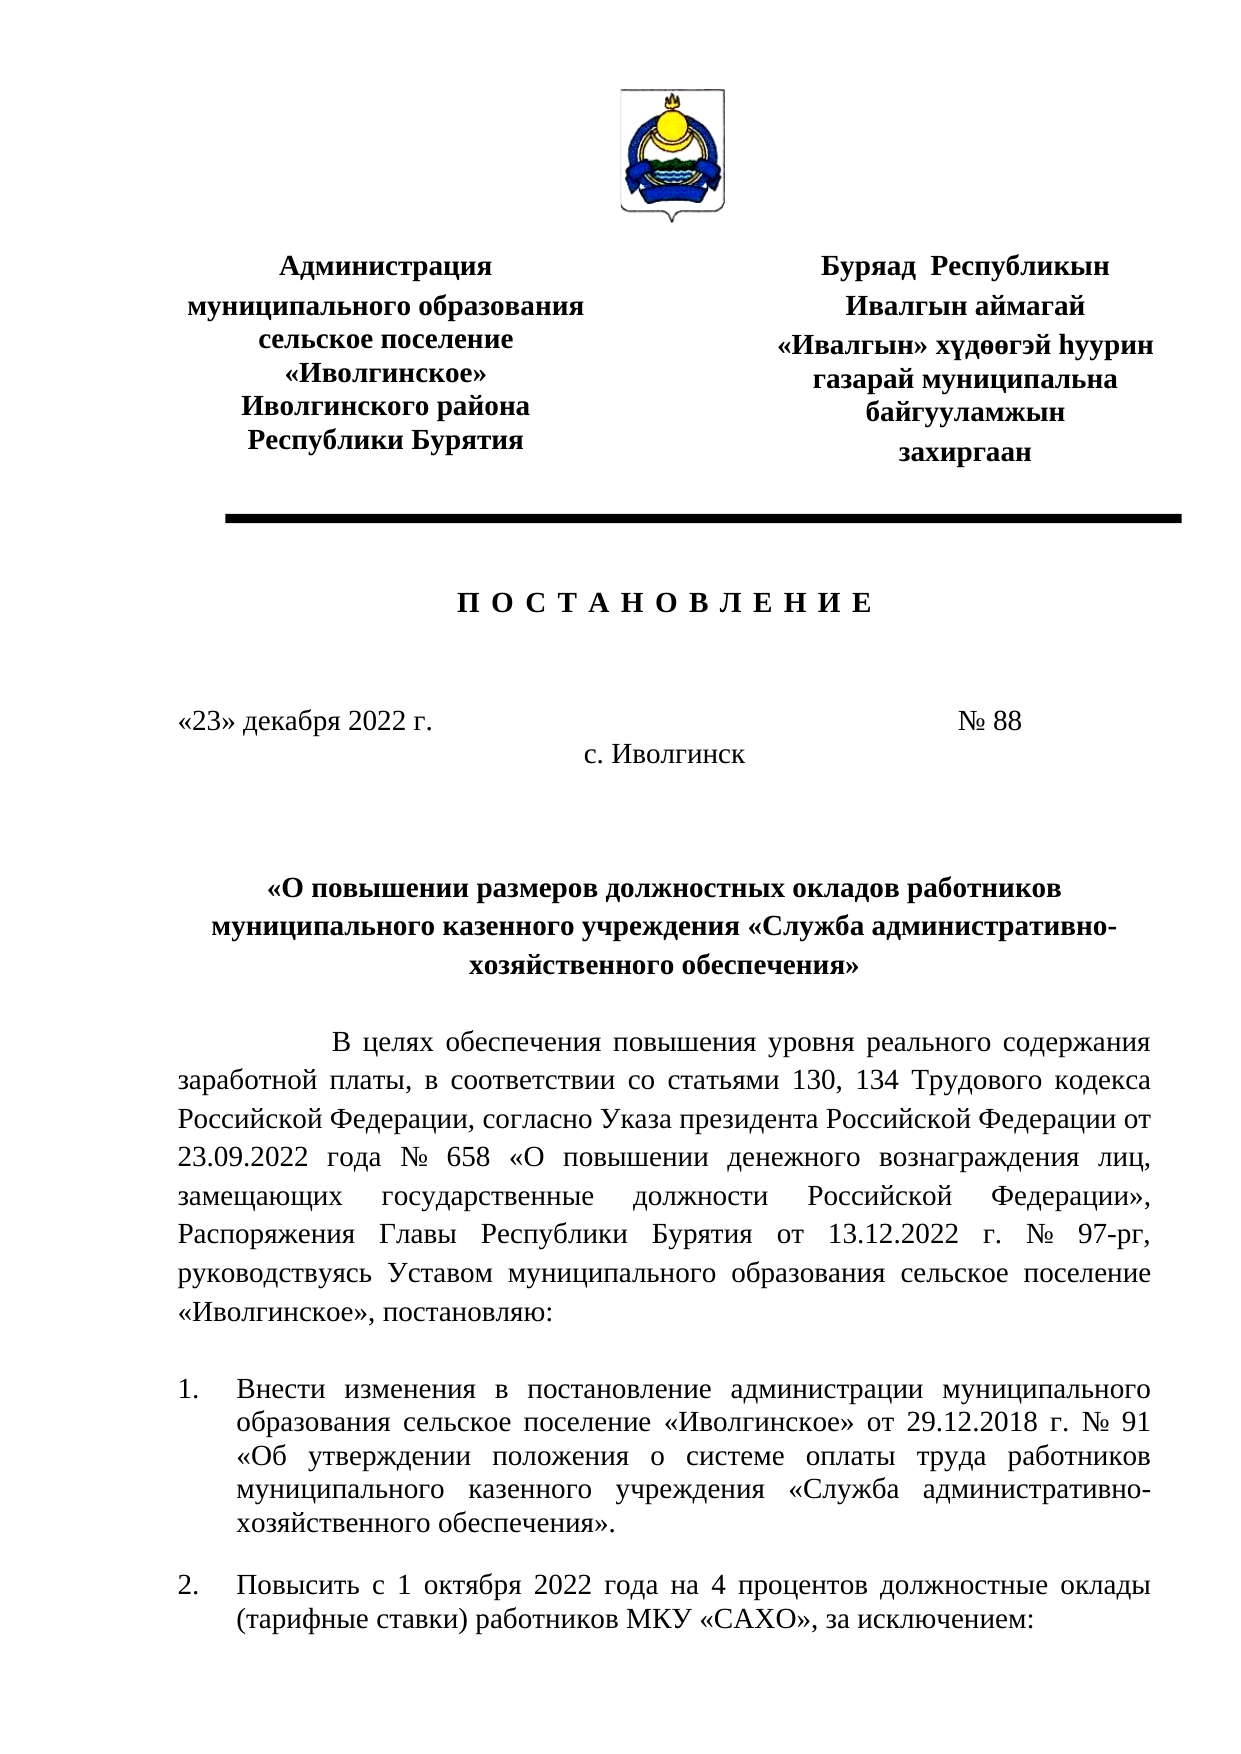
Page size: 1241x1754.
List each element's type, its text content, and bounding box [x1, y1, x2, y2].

table_header Буряад Республикын Ивалгын аймагай «Ивалгын» хүдөөгэй hуурин газарай муниципальна байгууламжын захиргаан [738, 89, 1192, 468]
text с. Иволгинск [177, 736, 1152, 770]
table_header Администрация муниципального образования сельское поселение «Иволгинское» Иволгинского района Республики Бурятия [166, 89, 605, 468]
table_header [605, 89, 738, 468]
list Повысить с 1 октября 2022 года на 4 процентов должностные оклады (тарифные ставки) работников МКУ «САХО», за исключением: [177, 1567, 1152, 1634]
text «О повышении размеров должностных окладов работников муниципального казенного учреждения «Служба административно-хозяйственного обеспечения» [177, 870, 1152, 980]
text «23» декабря 2022 г. № 88 [177, 703, 1152, 736]
text В целях обеспечения повышения уровня реального содержания заработной платы, в соответствии со статьями 130, 134 Трудового кодекса Российской Федерации, согласно Указа президента Российской Федерации от 23.09.2022 года № 658 «О повышении денежного вознаграждения лиц, замещающих государственные должности Российской Федерации», Распоряжения Главы Республики Бурятия от 13.12.2022 г. № 97-рг, руководствуясь Уставом муниципального образования сельское поселение «Иволгинское», постановляю: [177, 1024, 1152, 1327]
subtitle П О С Т А Н О В Л Е Н И Е [177, 585, 1152, 619]
list Внести изменения в постановление администрации муниципального образования сельское поселение «Иволгинское» от 29.12.2018 г. № 91 «Об утверждении положения о системе оплаты труда работников муниципального казенного учреждения «Служба административно-хозяйственного обеспечения». [177, 1371, 1152, 1538]
